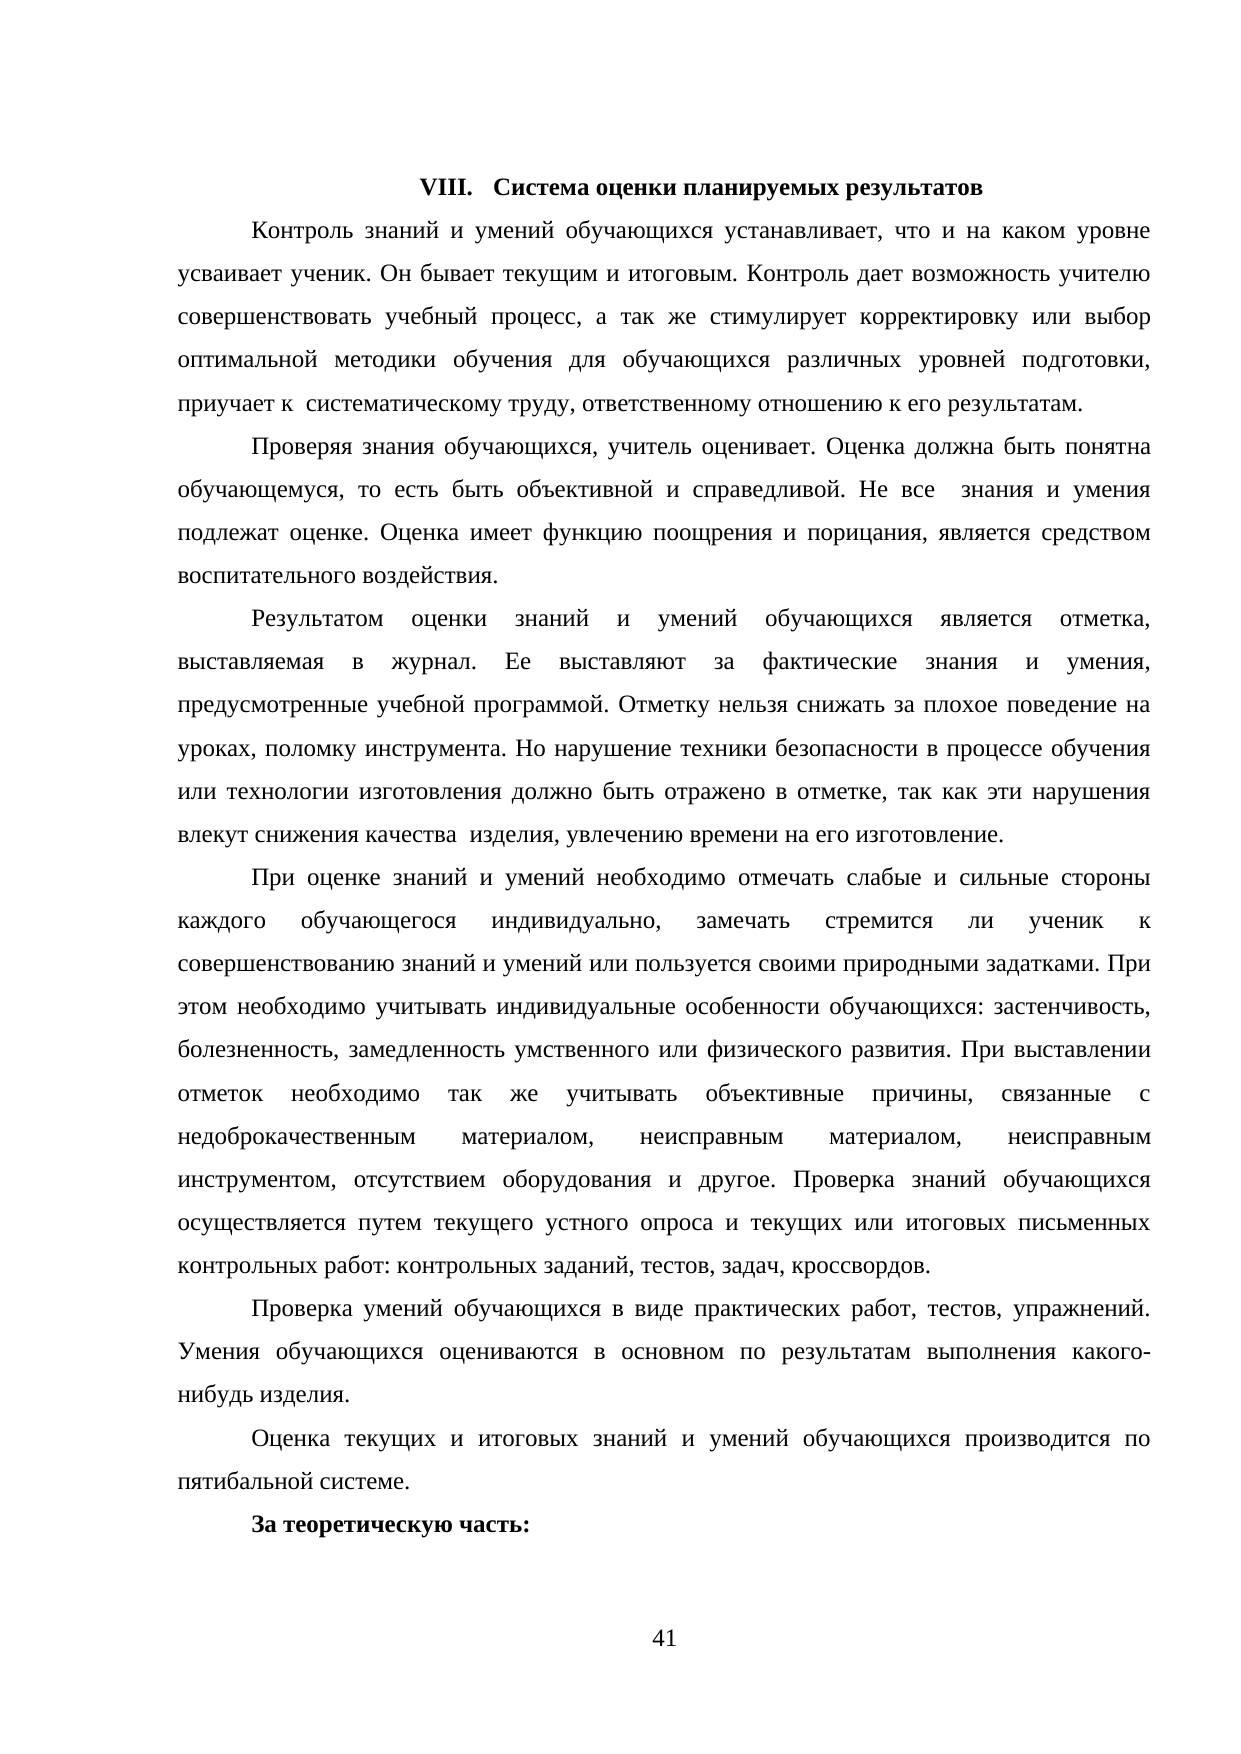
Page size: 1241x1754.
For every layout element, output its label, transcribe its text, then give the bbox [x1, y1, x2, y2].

list Система оценки планируемых результатов [177, 172, 1152, 201]
text Контроль знаний и умений обучающихся устанавливает, что и на каком уровне усваивает ученик. Он бывает текущим и итоговым. Контроль дает возможность учителю совершенствовать учебный процесс, а так же стимулирует корректировку или выбор оптимальной методики обучения для обучающихся различных уровней подготовки, приучает к систематическому труду, ответственному отношению к его результатам. [177, 215, 1152, 416]
text Проверяя знания обучающихся, учитель оценивает. Оценка должна быть понятна обучающемуся, то есть быть объективной и справедливой. Не все знания и умения подлежат оценке. Оценка имеет функцию поощрения и порицания, является средством воспитательного воздействия. [177, 431, 1152, 589]
text При оценке знаний и умений необходимо отмечать слабые и сильные стороны каждого обучающегося индивидуально, замечать стремится ли ученик к совершенствованию знаний и умений или пользуется своими природными задатками. При этом необходимо учитывать индивидуальные особенности обучающихся: застенчивость, болезненность, замедленность умственного или физического развития. При выставлении отметок необходимо так же учитывать объективные причины, связанные с недоброкачественным материалом, неисправным материалом, неисправным инструментом, отсутствием оборудования и другое. Проверка знаний обучающихся осуществляется путем текущего устного опроса и текущих или итоговых письменных контрольных работ: контрольных заданий, тестов, задач, кроссвордов. [177, 862, 1152, 1279]
text За теоретическую часть: [177, 1509, 1152, 1538]
text Результатом оценки знаний и умений обучающихся является отметка, выставляемая в журнал. Ее выставляют за фактические знания и умения, предусмотренные учебной программой. Отметку нельзя снижать за плохое поведение на уроках, поломку инструмента. Но нарушение техники безопасности в процессе обучения или технологии изготовления должно быть отражено в отметке, так как эти нарушения влекут снижения качества изделия, увлечению времени на его изготовление. [177, 603, 1152, 848]
text Оценка текущих и итоговых знаний и умений обучающихся производится по пятибальной системе. [177, 1423, 1152, 1494]
text Проверка умений обучающихся в виде практических работ, тестов, упражнений. Умения обучающихся оцениваются в основном по результатам выполнения какого-нибудь изделия. [177, 1293, 1152, 1408]
